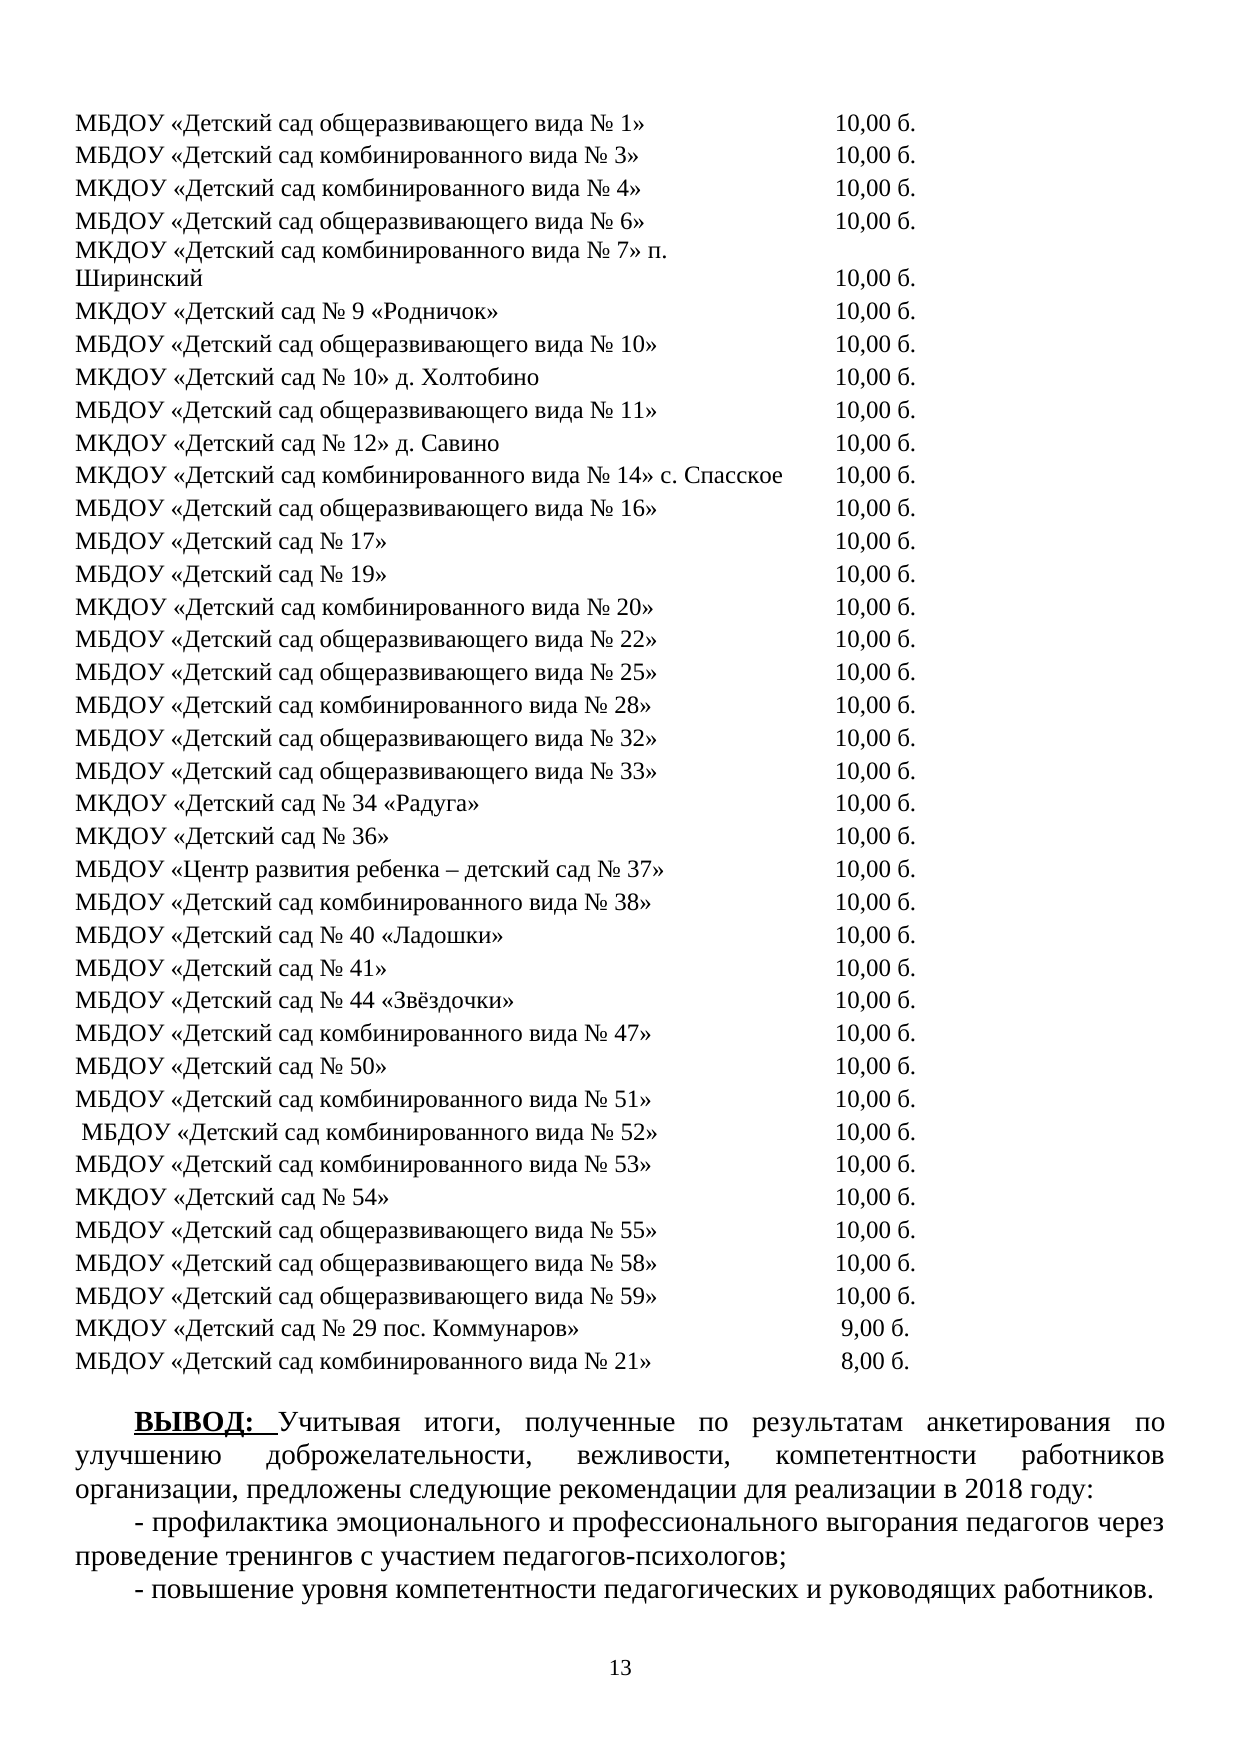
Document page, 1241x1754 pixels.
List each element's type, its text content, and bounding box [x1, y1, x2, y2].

table_cell 10,00 б. [804, 817, 947, 850]
table_cell МБДОУ «Детский сад общеразвивающего вида № 10» [64, 325, 804, 358]
table_cell МБДОУ «Детский сад комбинированного вида № 3» [64, 136, 804, 169]
table_cell 10,00 б. [804, 1145, 947, 1178]
table_cell МБДОУ «Детский сад комбинированного вида № 47» [64, 1014, 804, 1047]
table_cell МКДОУ «Детский сад комбинированного вида № 20» [64, 588, 804, 620]
table_cell 10,00 б. [804, 949, 947, 981]
table_cell 10,00 б. [804, 686, 947, 719]
table_cell МБДОУ «Детский сад № 41» [64, 949, 804, 981]
table_cell 10,00 б. [804, 883, 947, 916]
table_cell МКДОУ «Детский сад № 54» [64, 1178, 804, 1211]
table_cell 8,00 б. [804, 1342, 947, 1375]
table_cell 10,00 б. [804, 169, 947, 202]
table_cell МБДОУ «Центр развития ребенка – детский сад № 37» [64, 850, 804, 883]
table_header МБДОУ «Детский сад общеразвивающего вида № 1» [64, 104, 804, 136]
table_cell 10,00 б. [804, 555, 947, 588]
table_cell МБДОУ «Детский сад комбинированного вида № 21» [64, 1342, 804, 1375]
table_cell 9,00 б. [804, 1310, 947, 1342]
table_cell МБДОУ «Детский сад общеразвивающего вида № 55» [64, 1211, 804, 1244]
table_cell 10,00 б. [804, 1178, 947, 1211]
table_cell 10,00 б. [804, 719, 947, 752]
table_cell 10,00 б. [804, 391, 947, 423]
table_cell МБДОУ «Детский сад комбинированного вида № 52» [64, 1113, 804, 1145]
table_cell 10,00 б. [804, 1080, 947, 1113]
table_cell 10,00 б. [804, 136, 947, 169]
table_cell МКДОУ «Детский сад комбинированного вида № 14» с. Спасское [64, 456, 804, 489]
table_cell МБДОУ «Детский сад № 50» [64, 1047, 804, 1080]
table_cell 10,00 б. [804, 202, 947, 235]
table_cell 10,00 б. [804, 325, 947, 358]
table_cell 10,00 б. [804, 1047, 947, 1080]
table_cell МБДОУ «Детский сад общеразвивающего вида № 33» [64, 752, 804, 784]
table_cell МБДОУ «Детский сад общеразвивающего вида № 22» [64, 620, 804, 653]
table_cell МКДОУ «Детский сад № 9 «Родничок» [64, 292, 804, 325]
table_cell 10,00 б. [804, 522, 947, 555]
table_cell 10,00 б. [804, 653, 947, 686]
table_cell МКДОУ «Детский сад № 36» [64, 817, 804, 850]
table_cell 10,00 б. [804, 752, 947, 784]
table_cell 10,00 б. [804, 292, 947, 325]
table_cell 10,00 б. [804, 489, 947, 522]
table_cell МБДОУ «Детский сад общеразвивающего вида № 6» [64, 202, 804, 235]
table_cell МБДОУ «Детский сад общеразвивающего вида № 32» [64, 719, 804, 752]
table_cell МБДОУ «Детский сад общеразвивающего вида № 16» [64, 489, 804, 522]
table_cell 10,00 б. [804, 456, 947, 489]
table_cell МКДОУ «Детский сад № 12» д. Савино [64, 424, 804, 456]
table_cell МБДОУ «Детский сад общеразвивающего вида № 58» [64, 1244, 804, 1277]
table_cell 10,00 б. [804, 620, 947, 653]
table_cell 10,00 б. [804, 358, 947, 391]
table_cell МБДОУ «Детский сад № 19» [64, 555, 804, 588]
table_cell МБДОУ «Детский сад № 44 «Звёздочки» [64, 981, 804, 1014]
table_cell 10,00 б. [804, 1244, 947, 1277]
table_cell МБДОУ «Детский сад комбинированного вида № 53» [64, 1145, 804, 1178]
table_cell МКДОУ «Детский сад № 34 «Радуга» [64, 785, 804, 817]
table_cell МКДОУ «Детский сад комбинированного вида № 4» [64, 169, 804, 202]
table_cell МКДОУ «Детский сад комбинированного вида № 7» п. Ширинский [64, 235, 804, 292]
table_cell 10,00 б. [804, 588, 947, 620]
table_cell 10,00 б. [804, 1014, 947, 1047]
table_cell 10,00 б. [804, 1113, 947, 1145]
table_cell 10,00 б. [804, 916, 947, 948]
text - профилактика эмоционального и профессионального выгорания педагогов через проведение тренингов с участием педагогов-психологов; [75, 1504, 1165, 1572]
table_cell 10,00 б. [804, 850, 947, 883]
text ВЫВОД: Учитывая итоги, полученные по результатам анкетирования по улучшению доброжелательности, вежливости, компетентности работников организации, предложены следующие рекомендации для реализации в 2018 году: [75, 1404, 1165, 1504]
table_cell МБДОУ «Детский сад № 17» [64, 522, 804, 555]
table_header 10,00 б. [804, 104, 947, 136]
table_cell МБДОУ «Детский сад общеразвивающего вида № 11» [64, 391, 804, 423]
table_cell 10,00 б. [804, 1211, 947, 1244]
table_cell 10,00 б. [804, 785, 947, 817]
table_cell 10,00 б. [804, 981, 947, 1014]
table_cell МБДОУ «Детский сад комбинированного вида № 28» [64, 686, 804, 719]
table_cell МБДОУ «Детский сад комбинированного вида № 38» [64, 883, 804, 916]
text - повышение уровня компетентности педагогических и руководящих работников. [75, 1572, 1165, 1605]
table_cell МБДОУ «Детский сад № 40 «Ладошки» [64, 916, 804, 948]
table_cell 10,00 б. [804, 1277, 947, 1309]
table_cell МКДОУ «Детский сад № 10» д. Холтобино [64, 358, 804, 391]
table_cell МБДОУ «Детский сад общеразвивающего вида № 59» [64, 1277, 804, 1309]
table_cell 10,00 б. [804, 424, 947, 456]
table_cell МКДОУ «Детский сад № 29 пос. Коммунаров» [64, 1310, 804, 1342]
table_cell МБДОУ «Детский сад комбинированного вида № 51» [64, 1080, 804, 1113]
table_cell 10,00 б. [804, 235, 947, 292]
table_cell МБДОУ «Детский сад общеразвивающего вида № 25» [64, 653, 804, 686]
